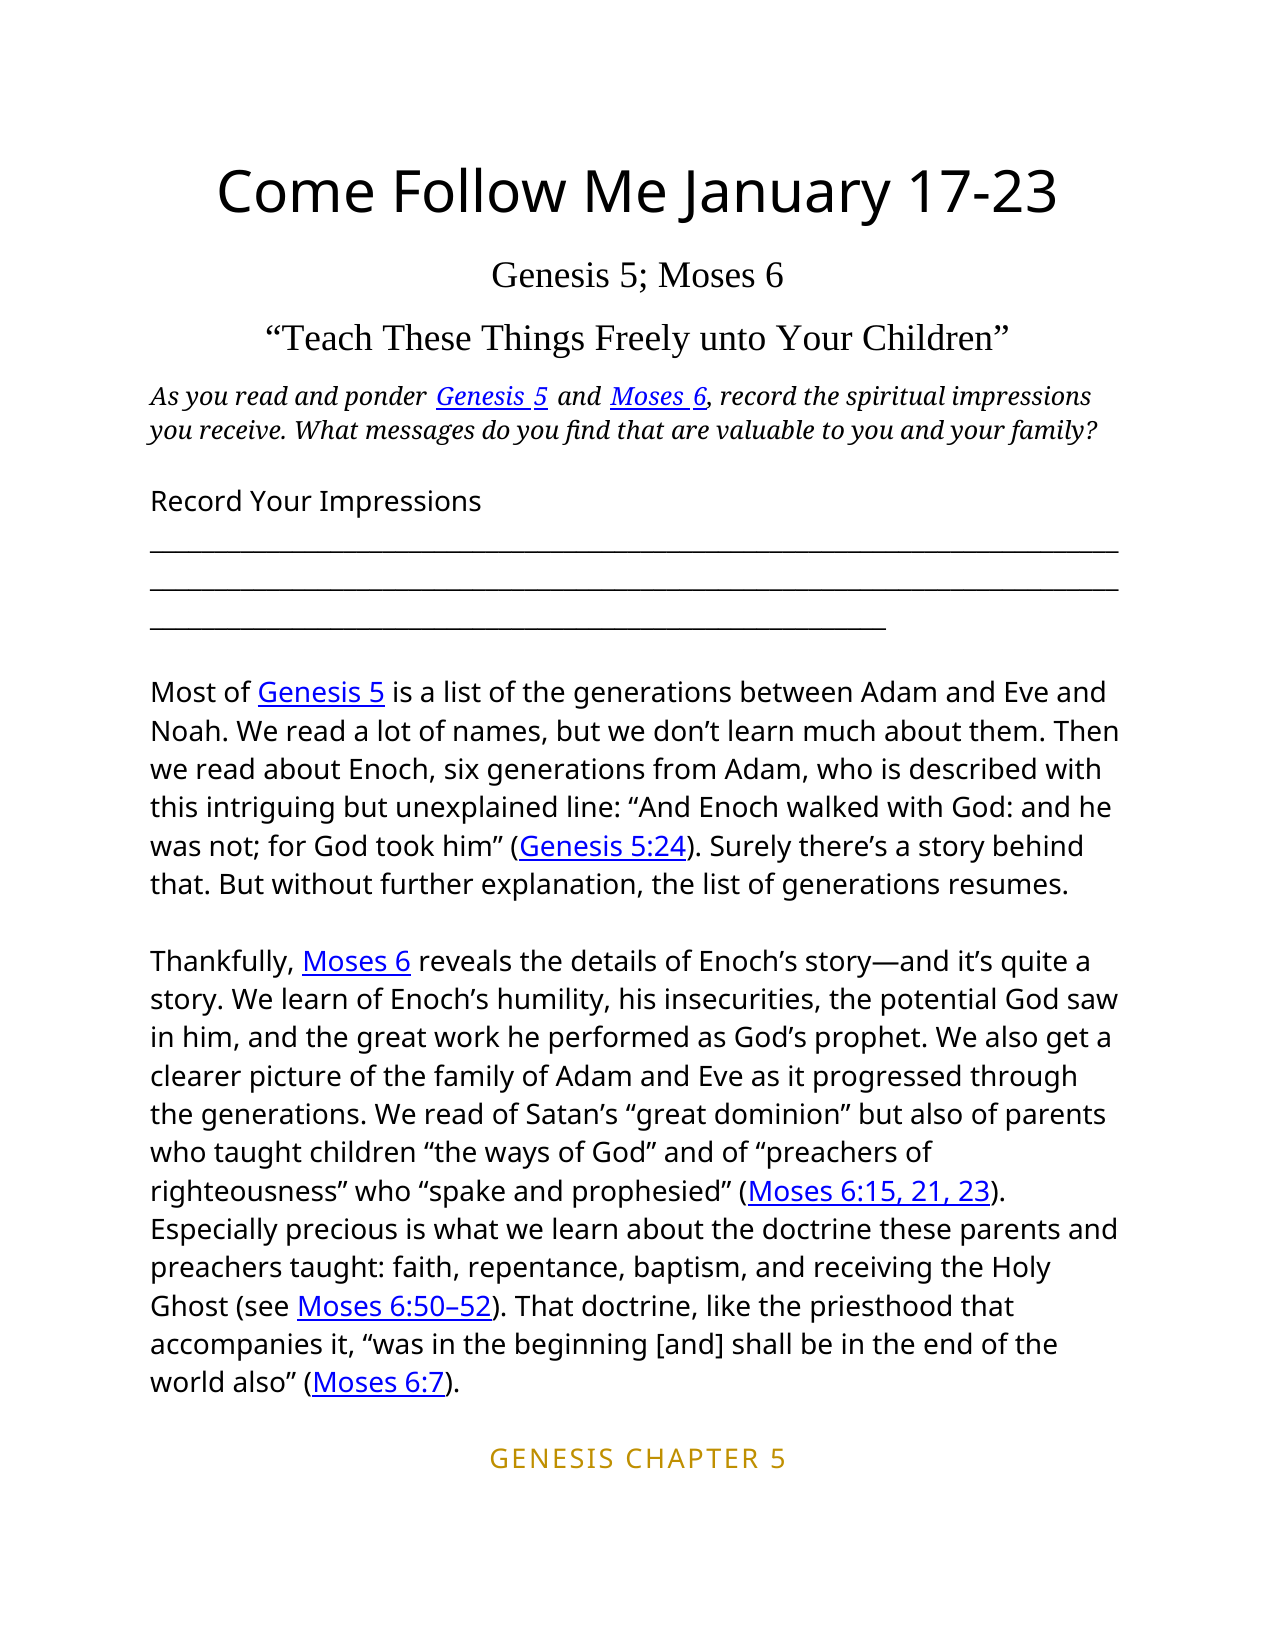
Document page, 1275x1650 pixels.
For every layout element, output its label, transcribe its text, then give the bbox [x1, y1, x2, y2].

text Genesis 5; Moses 6 [150, 252, 1125, 296]
text Most of Genesis 5 is a list of the generations between Adam and Eve and Noah. We read a lot of names, but we don’t learn much about them. Then we read about Enoch, six generations from Adam, who is described with this intriguing but unexplained line: “And Enoch walked with God: and he was not; for God took him” (Genesis 5:24). Surely there’s a story behind that. But without further explanation, the list of generations resumes. [150, 673, 1125, 903]
text As you read and ponder Genesis 5 and Moses 6, record the spiritual impressions you receive. What messages do you find that are valuable to you and your family? [150, 379, 1125, 447]
text Come Follow Me January 17-23 [150, 150, 1125, 229]
text Thankfully, Moses 6 reveals the details of Enoch’s story—and it’s quite a story. We learn of Enoch’s humility, his insecurities, the potential God saw in him, and the great work he performed as God’s prophet. We also get a clearer picture of the family of Adam and Eve as it progressed through the generations. We read of Satan’s “great dominion” but also of parents who taught children “the ways of God” and of “preachers of righteousness” who “spake and prophesied” (Moses 6:15, 21, 23). Especially precious is what we learn about the doctrine these parents and preachers taught: faith, repentance, baptism, and receiving the Holy Ghost (see Moses 6:50–52). That doctrine, like the priesthood that accompanies it, “was in the beginning [and] shall be in the end of the world also” (Moses 6:7). [150, 941, 1125, 1401]
title Genesis CHAPTER 5 [150, 1439, 1125, 1476]
text _______________________________________________________________________________________________________________________________________________________________________________________________________________ [150, 519, 1125, 634]
text “Teach These Things Freely unto Your Children” [150, 316, 1125, 359]
text Record Your Impressions [150, 481, 1125, 519]
